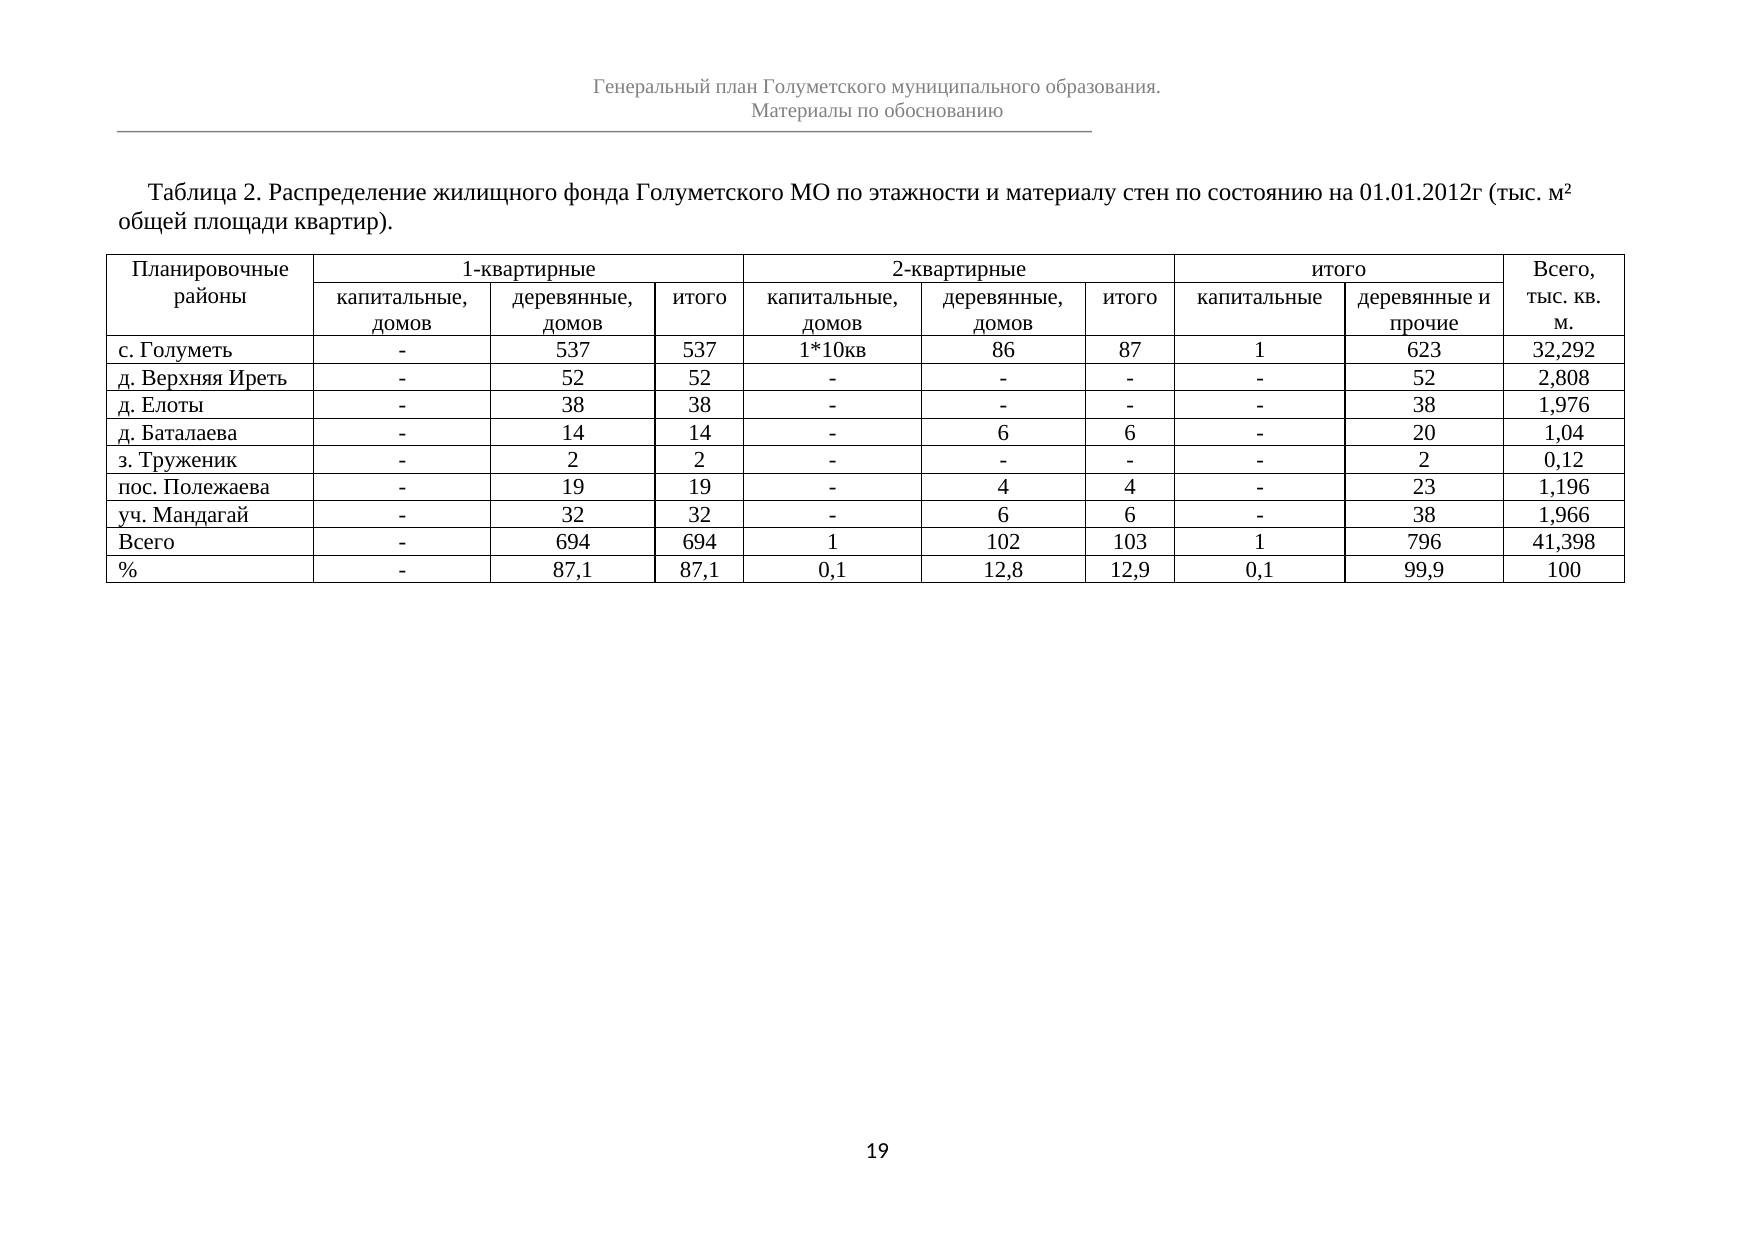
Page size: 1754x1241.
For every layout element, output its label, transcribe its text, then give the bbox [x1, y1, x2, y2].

table_cell - [314, 474, 490, 500]
table_cell 1,976 [1504, 391, 1624, 418]
table_cell 6 [922, 419, 1085, 445]
table_cell уч. Мандагай [107, 501, 313, 527]
table_cell 1 [1175, 336, 1344, 363]
table_cell 1,04 [1504, 419, 1624, 445]
table_cell Всего [107, 528, 313, 554]
table_cell 14 [491, 419, 654, 445]
table_cell 0,1 [1175, 556, 1344, 582]
table_cell 694 [491, 528, 654, 554]
table_cell 537 [656, 336, 743, 363]
table_header 1-квартирные [314, 255, 743, 282]
table_cell - [314, 419, 490, 445]
table_cell 99,9 [1346, 556, 1503, 582]
table_cell 1,966 [1504, 501, 1624, 527]
table_cell 1*10кв [744, 336, 921, 363]
table_cell - [744, 391, 921, 418]
table_cell д. Баталаева [107, 419, 313, 445]
table_cell - [1175, 501, 1344, 527]
table_cell - [1086, 391, 1174, 418]
table_cell 12,8 [922, 556, 1085, 582]
table_cell - [922, 364, 1085, 390]
table_cell 100 [1504, 556, 1624, 582]
table_cell - [1175, 446, 1344, 472]
table_cell 38 [656, 391, 743, 418]
table_cell капитальные, домов [744, 283, 921, 335]
text Таблица 2. Распределение жилищного фонда Голуметского МО по этажности и материалу стен по состоянию на 01.01.2012г (тыс. м² общей площади квартир). [118, 177, 1644, 235]
table_header 2-квартирные [744, 255, 1174, 282]
table_cell деревянные, домов [922, 283, 1085, 335]
table_cell - [744, 419, 921, 445]
table_cell деревянные и прочие [1346, 283, 1503, 335]
table_cell - [744, 501, 921, 527]
table_cell 52 [1346, 364, 1503, 390]
table_cell - [1175, 474, 1344, 500]
table_cell - [744, 474, 921, 500]
table_cell - [314, 364, 490, 390]
table_cell - [1175, 391, 1344, 418]
table_cell 796 [1346, 528, 1503, 554]
table_cell деревянные, домов [491, 283, 654, 335]
table_cell 6 [1086, 501, 1174, 527]
table_cell 14 [656, 419, 743, 445]
table_header Планировочные районы [107, 255, 313, 335]
table_cell 2 [491, 446, 654, 472]
table_cell - [1175, 419, 1344, 445]
table_cell 0,12 [1504, 446, 1624, 472]
table_cell - [314, 336, 490, 363]
table_cell 32,292 [1504, 336, 1624, 363]
table_cell 4 [1086, 474, 1174, 500]
table_cell - [314, 391, 490, 418]
table_cell - [314, 446, 490, 472]
table_cell д. Елоты [107, 391, 313, 418]
table_cell % [107, 556, 313, 582]
table_cell - [1086, 364, 1174, 390]
table_cell итого [656, 283, 743, 335]
table_cell 4 [922, 474, 1085, 500]
table_cell 2,808 [1504, 364, 1624, 390]
table_cell капитальные [1175, 283, 1344, 335]
table_cell 0,1 [744, 556, 921, 582]
table_header итого [1175, 255, 1503, 282]
table_cell 32 [656, 501, 743, 527]
table_cell - [744, 446, 921, 472]
table_cell - [1086, 446, 1174, 472]
table_cell - [314, 528, 490, 554]
table_cell 2 [1346, 446, 1503, 472]
table_cell 23 [1346, 474, 1503, 500]
table_cell 52 [656, 364, 743, 390]
table_cell 32 [491, 501, 654, 527]
table_cell 87,1 [491, 556, 654, 582]
table_cell 537 [491, 336, 654, 363]
table_cell 86 [922, 336, 1085, 363]
table_cell 52 [491, 364, 654, 390]
table_cell 19 [656, 474, 743, 500]
table_cell 12,9 [1086, 556, 1174, 582]
table_cell 623 [1346, 336, 1503, 363]
table_cell - [922, 391, 1085, 418]
table_cell - [922, 446, 1085, 472]
table_cell д. Верхняя Иреть [107, 364, 313, 390]
table_cell 6 [922, 501, 1085, 527]
table_header Всего, тыс. кв. м. [1504, 255, 1624, 335]
table_cell 87,1 [656, 556, 743, 582]
table_cell 20 [1346, 419, 1503, 445]
table_cell 38 [1346, 501, 1503, 527]
table_cell 2 [656, 446, 743, 472]
table_cell 6 [1086, 419, 1174, 445]
table_cell 1,196 [1504, 474, 1624, 500]
table_cell с. Голуметь [107, 336, 313, 363]
table_cell 87 [1086, 336, 1174, 363]
table_cell - [314, 556, 490, 582]
table_cell - [744, 364, 921, 390]
table_cell 38 [491, 391, 654, 418]
table_cell 41,398 [1504, 528, 1624, 554]
table_cell 102 [922, 528, 1085, 554]
table_cell 38 [1346, 391, 1503, 418]
table_cell пос. Полежаева [107, 474, 313, 500]
table_cell - [1175, 364, 1344, 390]
table_cell итого [1086, 283, 1174, 335]
table_cell 694 [656, 528, 743, 554]
table_cell з. Труженик [107, 446, 313, 472]
table_cell капитальные, домов [314, 283, 490, 335]
table_cell 1 [744, 528, 921, 554]
table_cell 1 [1175, 528, 1344, 554]
table_cell - [314, 501, 490, 527]
table_cell 103 [1086, 528, 1174, 554]
table_cell 19 [491, 474, 654, 500]
